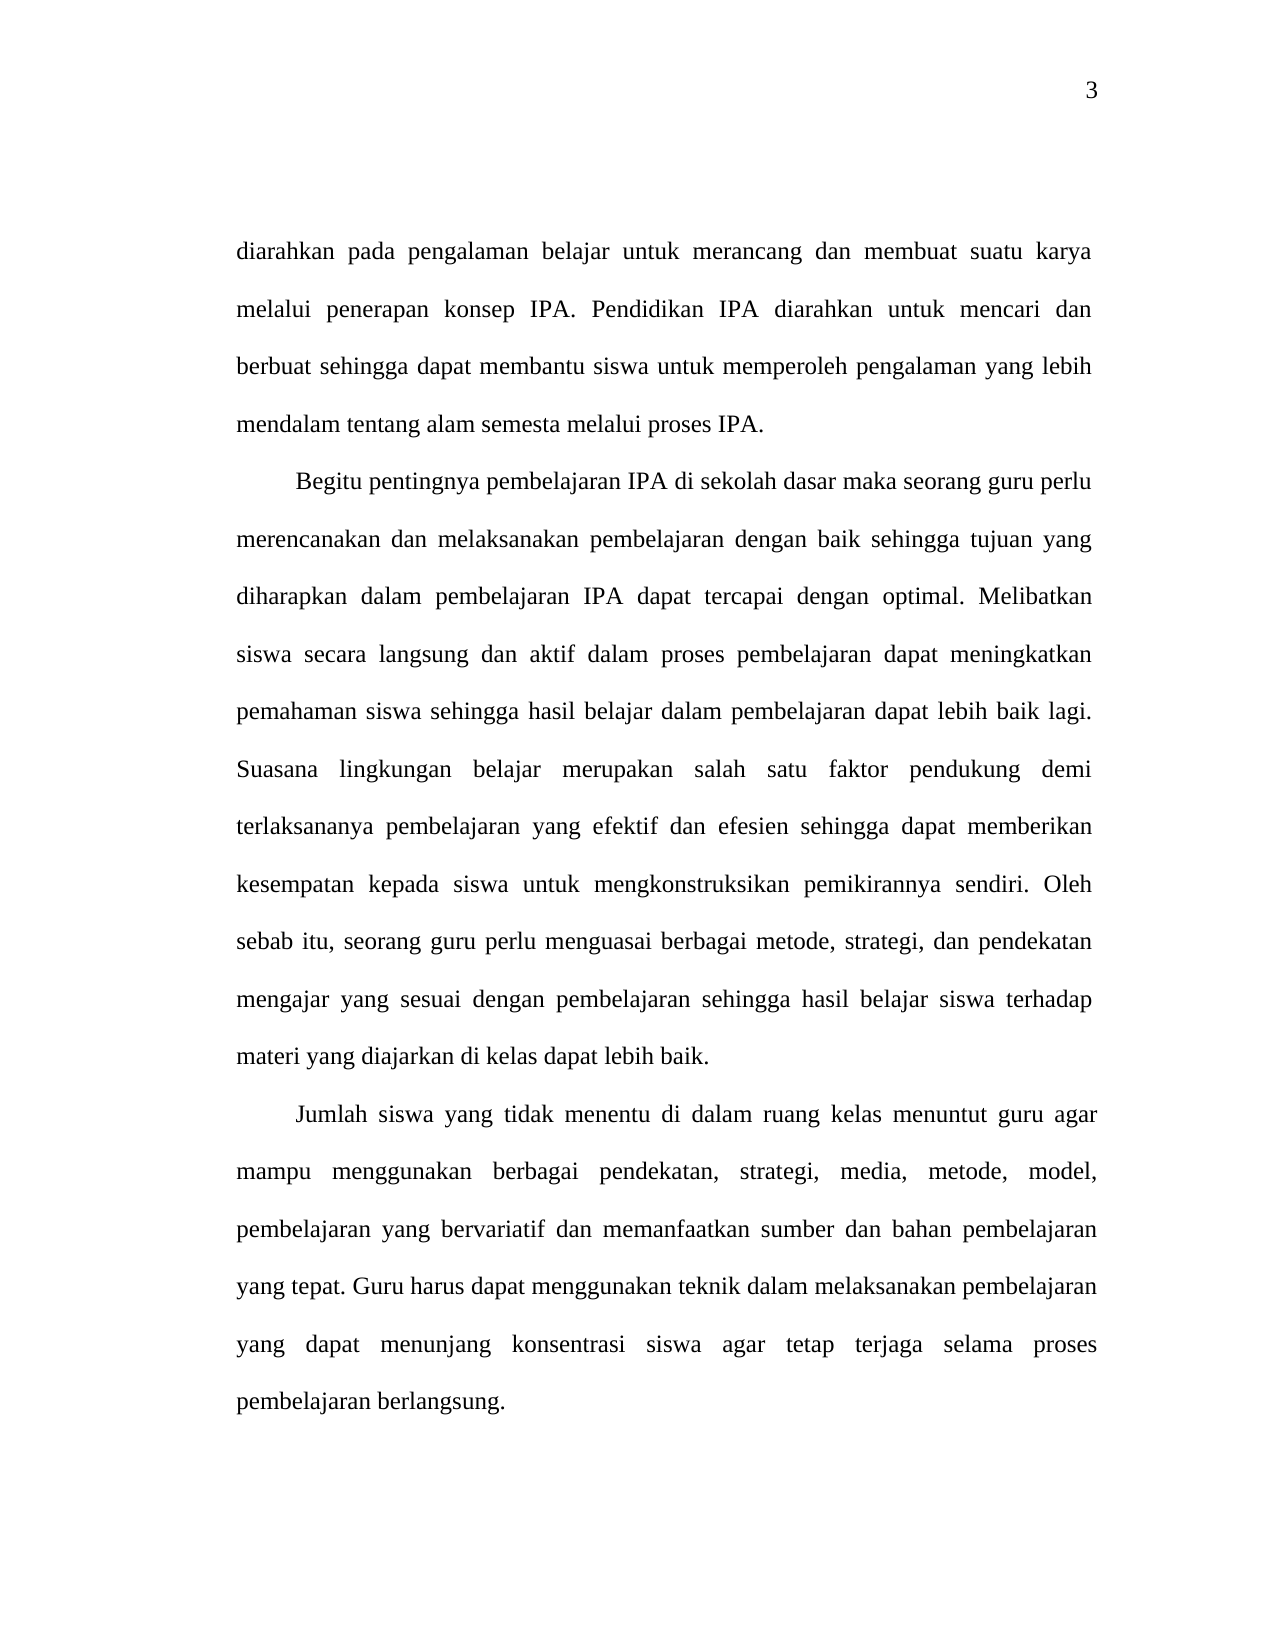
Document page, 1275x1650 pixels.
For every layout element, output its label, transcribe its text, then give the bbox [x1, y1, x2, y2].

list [236, 236, 1092, 437]
text Jumlah siswa yang tidak menentu di dalam ruang kelas menuntut guru agar mampu menggunakan berbagai pendekatan, strategi, media, metode, model, pembelajaran yang bervariatif dan memanfaatkan sumber dan bahan pembelajaran yang tepat. Guru harus dapat menggunakan teknik dalam melaksanakan pembelajaran yang dapat menunjang konsentrasi siswa agar tetap terjaga selama proses pembelajaran berlangsung. [236, 1099, 1098, 1415]
list Begitu pentingnya pembelajaran IPA di sekolah dasar maka seorang guru perlu merencanakan dan melaksanakan pembelajaran dengan baik sehingga tujuan yang diharapkan dalam pembelajaran IPA dapat tercapai dengan optimal. Melibatkan siswa secara langsung dan aktif dalam proses pembelajaran dapat meningkatkan pemahaman siswa sehingga hasil belajar dalam pembelajaran dapat lebih baik lagi. Suasana lingkungan belajar merupakan salah satu faktor pendukung demi terlaksananya pembelajaran yang efektif dan efesien sehingga dapat memberikan kesempatan kepada siswa untuk mengkonstruksikan pemikirannya sendiri. Oleh sebab itu, seorang guru perlu menguasai berbagai metode, strategi, dan pendekatan mengajar yang sesuai dengan pembelajaran sehingga hasil belajar siswa terhadap materi yang diajarkan di kelas dapat lebih baik. [236, 466, 1093, 1070]
